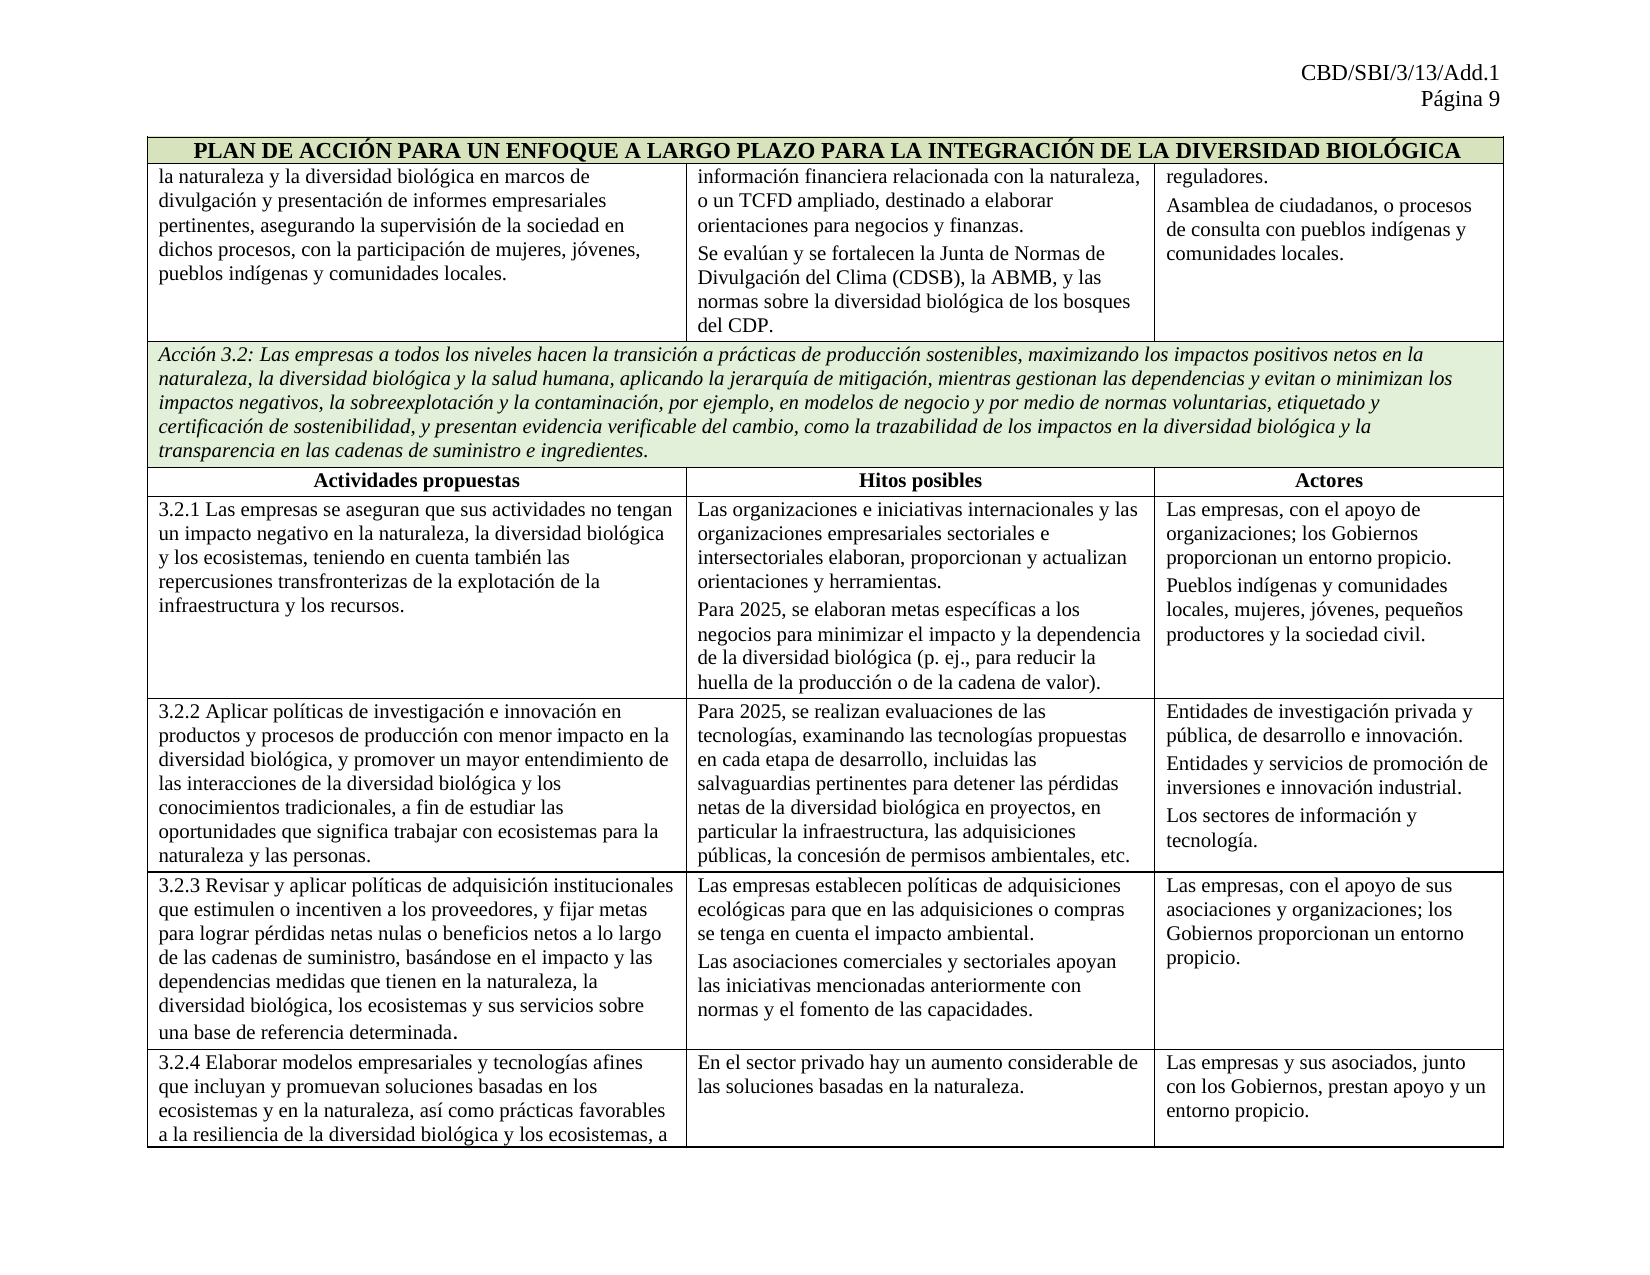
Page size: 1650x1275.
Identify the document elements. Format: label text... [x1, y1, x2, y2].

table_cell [687, 164, 1154, 341]
table_cell Acción 3.2: Las empresas a todos los niveles hacen la transición a prácticas de producción sostenibles, maximizando los impactos positivos netos en la naturaleza, la diversidad biológica y la salud humana, aplicando la jerarquía de mitigación, mientras gestionan las dependencias y evitan o minimizan los impactos negativos, la sobreexplotación y la contaminación, por ejemplo, en modelos de negocio y por medio de normas voluntarias, etiquetado y certificación de sostenibilidad, y presentan evidencia verificable del cambio, como la trazabilidad de los impactos en la diversidad biológica y la transparencia en las cadenas de suministro e ingredientes. [148, 342, 1503, 467]
table_cell 3.2.2 Aplicar políticas de investigación e innovación en productos y procesos de producción con menor impacto en la diversidad biológica, y promover un mayor entendimiento de las interacciones de la diversidad biológica y los conocimientos tradicionales, a fin de estudiar las oportunidades que significa trabajar con ecosistemas para la naturaleza y las personas. [148, 699, 686, 871]
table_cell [687, 1050, 1154, 1146]
table_cell Las empresas, con el apoyo de sus asociaciones y organizaciones; los Gobiernos proporcionan un entorno propicio. [1155, 873, 1503, 1049]
table_cell Entidades de investigación privada y pública, de desarrollo e innovación. Entidades y servicios de promoción de inversiones e innovación industrial. Los sectores de información y tecnología. [1155, 699, 1503, 871]
table_cell 3.2.1 Las empresas se aseguran que sus actividades no tengan un impacto negativo en la naturaleza, la diversidad biológica y los ecosistemas, teniendo en cuenta también las repercusiones transfronterizas de la explotación de la infraestructura y los recursos. [148, 497, 686, 698]
table_cell Las organizaciones e iniciativas internacionales y las organizaciones empresariales sectoriales e intersectoriales elaboran, proporcionan y actualizan orientaciones y herramientas. Para 2025, se elaboran metas específicas a los negocios para minimizar el impacto y la dependencia de la diversidad biológica (p. ej., para reducir la huella de la producción o de la cadena de valor). [687, 497, 1154, 698]
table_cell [148, 1050, 686, 1146]
table_cell Hitos posibles [687, 468, 1154, 496]
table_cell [1155, 1050, 1503, 1146]
table_cell Las empresas, con el apoyo de organizaciones; los Gobiernos proporcionan un entorno propicio. Pueblos indígenas y comunidades locales, mujeres, jóvenes, pequeños productores y la sociedad civil. [1155, 497, 1503, 698]
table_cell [148, 164, 686, 341]
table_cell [1155, 164, 1503, 341]
table_cell Las empresas establecen políticas de adquisiciones ecológicas para que en las adquisiciones o compras se tenga en cuenta el impacto ambiental. Las asociaciones comerciales y sectoriales apoyan las iniciativas mencionadas anteriormente con normas y el fomento de las capacidades. [687, 873, 1154, 1049]
table_header PLAN DE ACCIÓN PARA UN ENFOQUE A LARGO PLAZO PARA LA INTEGRACIÓN DE LA DIVERSIDAD BIOLÓGICA [148, 138, 1503, 163]
table_cell 3.2.3 Revisar y aplicar políticas de adquisición institucionales que estimulen o incentiven a los proveedores, y fijar metas para lograr pérdidas netas nulas o beneficios netos a lo largo de las cadenas de suministro, basándose en el impacto y las dependencias medidas que tienen en la naturaleza, la diversidad biológica, los ecosistemas y sus servicios sobre una base de referencia determinada. [148, 873, 686, 1049]
table_cell Actividades propuestas [148, 468, 686, 496]
table_cell Para 2025, se realizan evaluaciones de las tecnologías, examinando las tecnologías propuestas en cada etapa de desarrollo, incluidas las salvaguardias pertinentes para detener las pérdidas netas de la diversidad biológica en proyectos, en particular la infraestructura, las adquisiciones públicas, la concesión de permisos ambientales, etc. [687, 699, 1154, 871]
table_cell Actores [1155, 468, 1503, 496]
